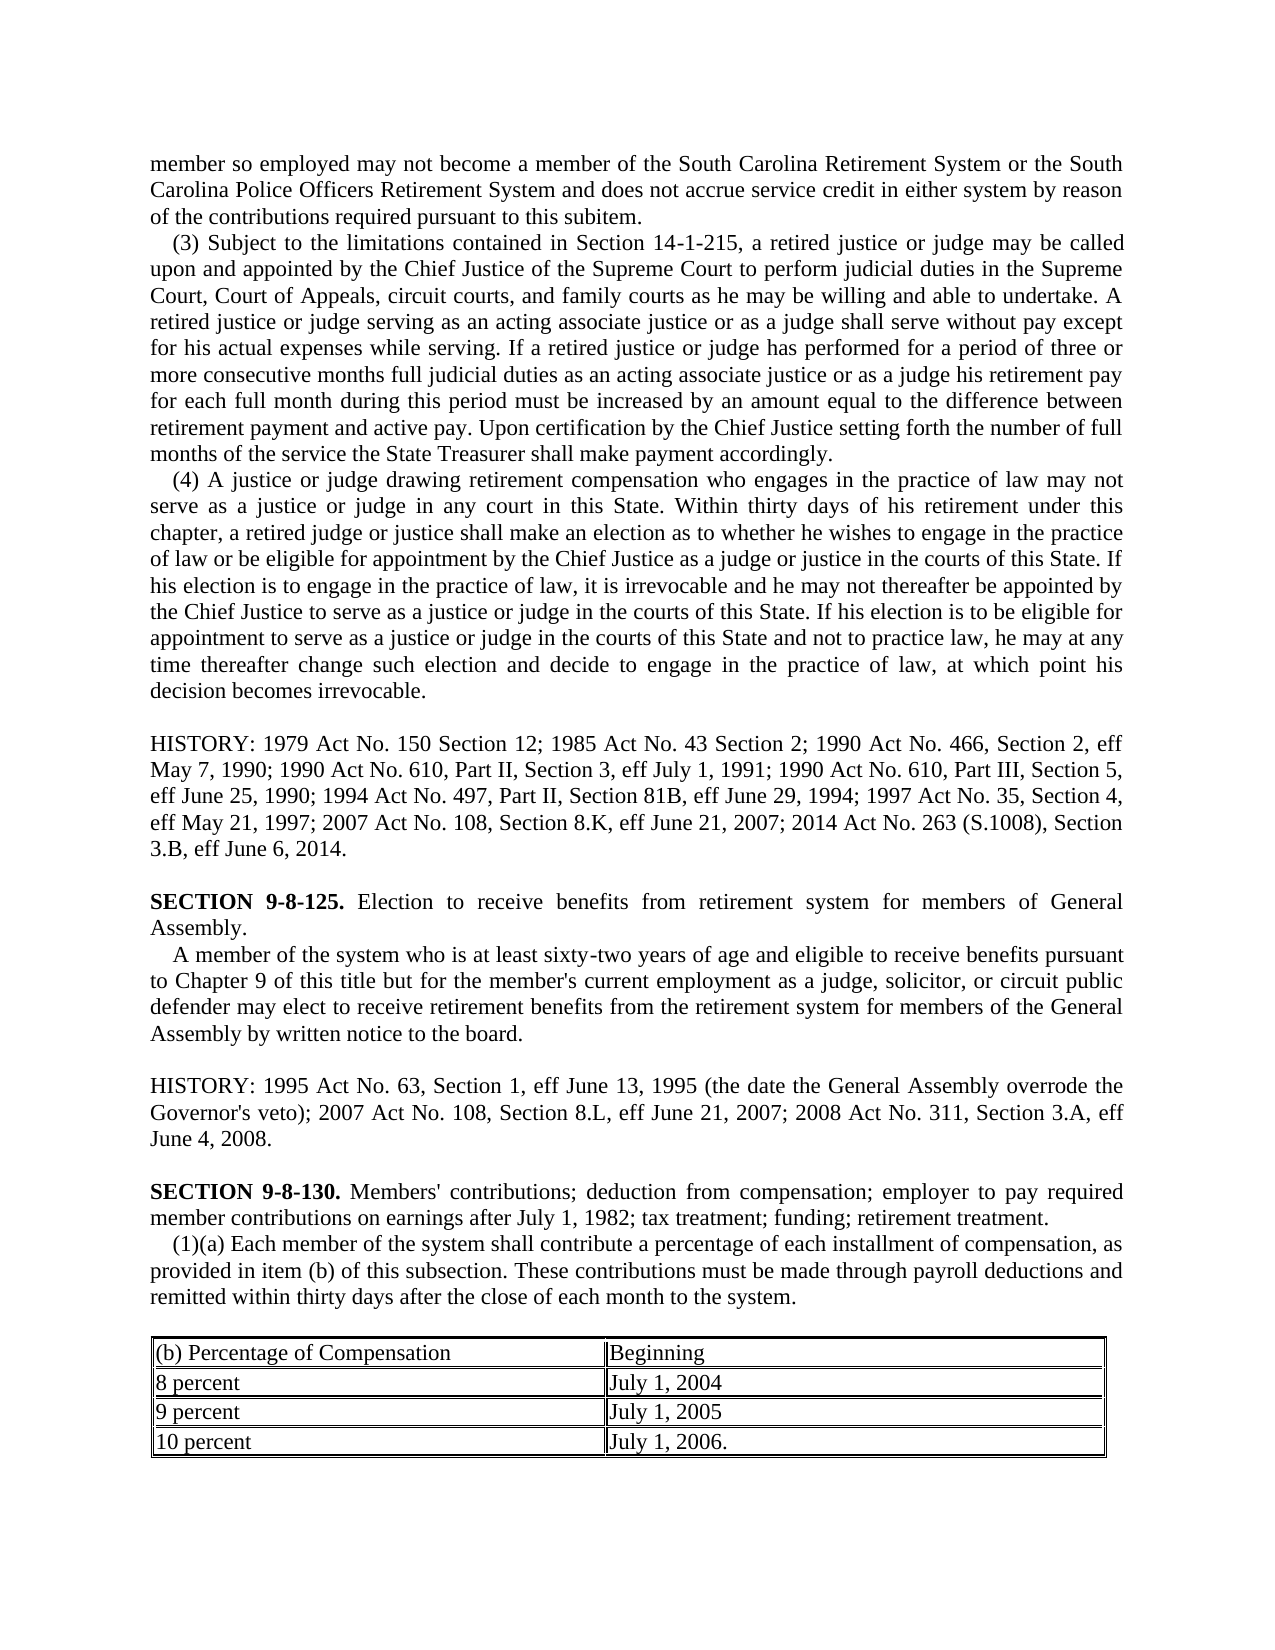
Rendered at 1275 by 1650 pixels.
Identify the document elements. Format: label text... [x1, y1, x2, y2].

table_cell 9 percent [154, 1395, 604, 1425]
text (4) A justice or judge drawing retirement compensation who engages in the practice of law may not serve as a justice or judge in any court in this State. Within thirty days of his retirement under this chapter, a retired judge or justice shall make an election as to whether he wishes to engage in the practice of law or be eligible for appointment by the Chief Justice as a judge or justice in the courts of this State. If his election is to engage in the practice of law, it is irrevocable and he may not thereafter be appointed by the Chief Justice to serve as a justice or judge in the courts of this State. If his election is to be eligible for appointment to serve as a justice or judge in the courts of this State and not to practice law, he may at any time thereafter change such election and decide to engage in the practice of law, at which point his decision becomes irrevocable. [150, 466, 1125, 703]
text (3) Subject to the limitations contained in Section 14-1-215, a retired justice or judge may be called upon and appointed by the Chief Justice of the Supreme Court to perform judicial duties in the Supreme Court, Court of Appeals, circuit courts, and family courts as he may be willing and able to undertake. A retired justice or judge serving as an acting associate justice or as a judge shall serve without pay except for his actual expenses while serving. If a retired justice or judge has performed for a period of three or more consecutive months full judicial duties as an acting associate justice or as a judge his retirement pay for each full month during this period must be increased by an amount equal to the difference between retirement payment and active pay. Upon certification by the Chief Justice setting forth the number of full months of the service the State Treasurer shall make payment accordingly. [150, 229, 1125, 466]
table_cell (b) Percentage of Compensation [154, 1338, 606, 1366]
text HISTORY: 1995 Act No. 63, Section 1, eff June 13, 1995 (the date the General Assembly overrode the Governor's veto); 2007 Act No. 108, Section 8.L, eff June 21, 2007; 2008 Act No. 311, Section 3.A, eff June 4, 2008. [150, 1072, 1125, 1151]
text HISTORY: 1979 Act No. 150 Section 12; 1985 Act No. 43 Section 2; 1990 Act No. 466, Section 2, eff May 7, 1990; 1990 Act No. 610, Part II, Section 3, eff July 1, 1991; 1990 Act No. 610, Part III, Section 5, eff June 25, 1990; 1994 Act No. 497, Part II, Section 81B, eff June 29, 1994; 1997 Act No. 35, Section 4, eff May 21, 1997; 2007 Act No. 108, Section 8.K, eff June 21, 2007; 2014 Act No. 263 (S.1008), Section 3.B, eff June 6, 2014. [150, 730, 1125, 862]
table_cell July 1, 2005 [608, 1395, 1104, 1425]
table_cell 8 percent [152, 1366, 606, 1395]
text SECTION 9-8-130. Members' contributions; deduction from compensation; employer to pay required member contributions on earnings after July 1, 1982; tax treatment; funding; retirement treatment. [150, 1178, 1125, 1231]
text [150, 150, 1125, 229]
text (1)(a) Each member of the system shall contribute a percentage of each installment of compensation, as provided in item (b) of this subsection. These contributions must be made through payroll deductions and remitted within thirty days after the close of each month to the system. [150, 1231, 1125, 1309]
text A member of the system who is at least sixty-two years of age and eligible to receive benefits pursuant to Chapter 9 of this title but for the member's current employment as a judge, solicitor, or circuit public defender may elect to receive retirement benefits from the retirement system for members of the General Assembly by written notice to the board. [150, 941, 1125, 1046]
table_cell Beginning [606, 1339, 1104, 1366]
table_cell 10 percent [152, 1425, 606, 1454]
table_cell July 1, 2004 [606, 1366, 1105, 1395]
text SECTION 9-8-125. Election to receive benefits from retirement system for members of General Assembly. [150, 888, 1125, 941]
table_cell July 1, 2006. [606, 1425, 1105, 1454]
